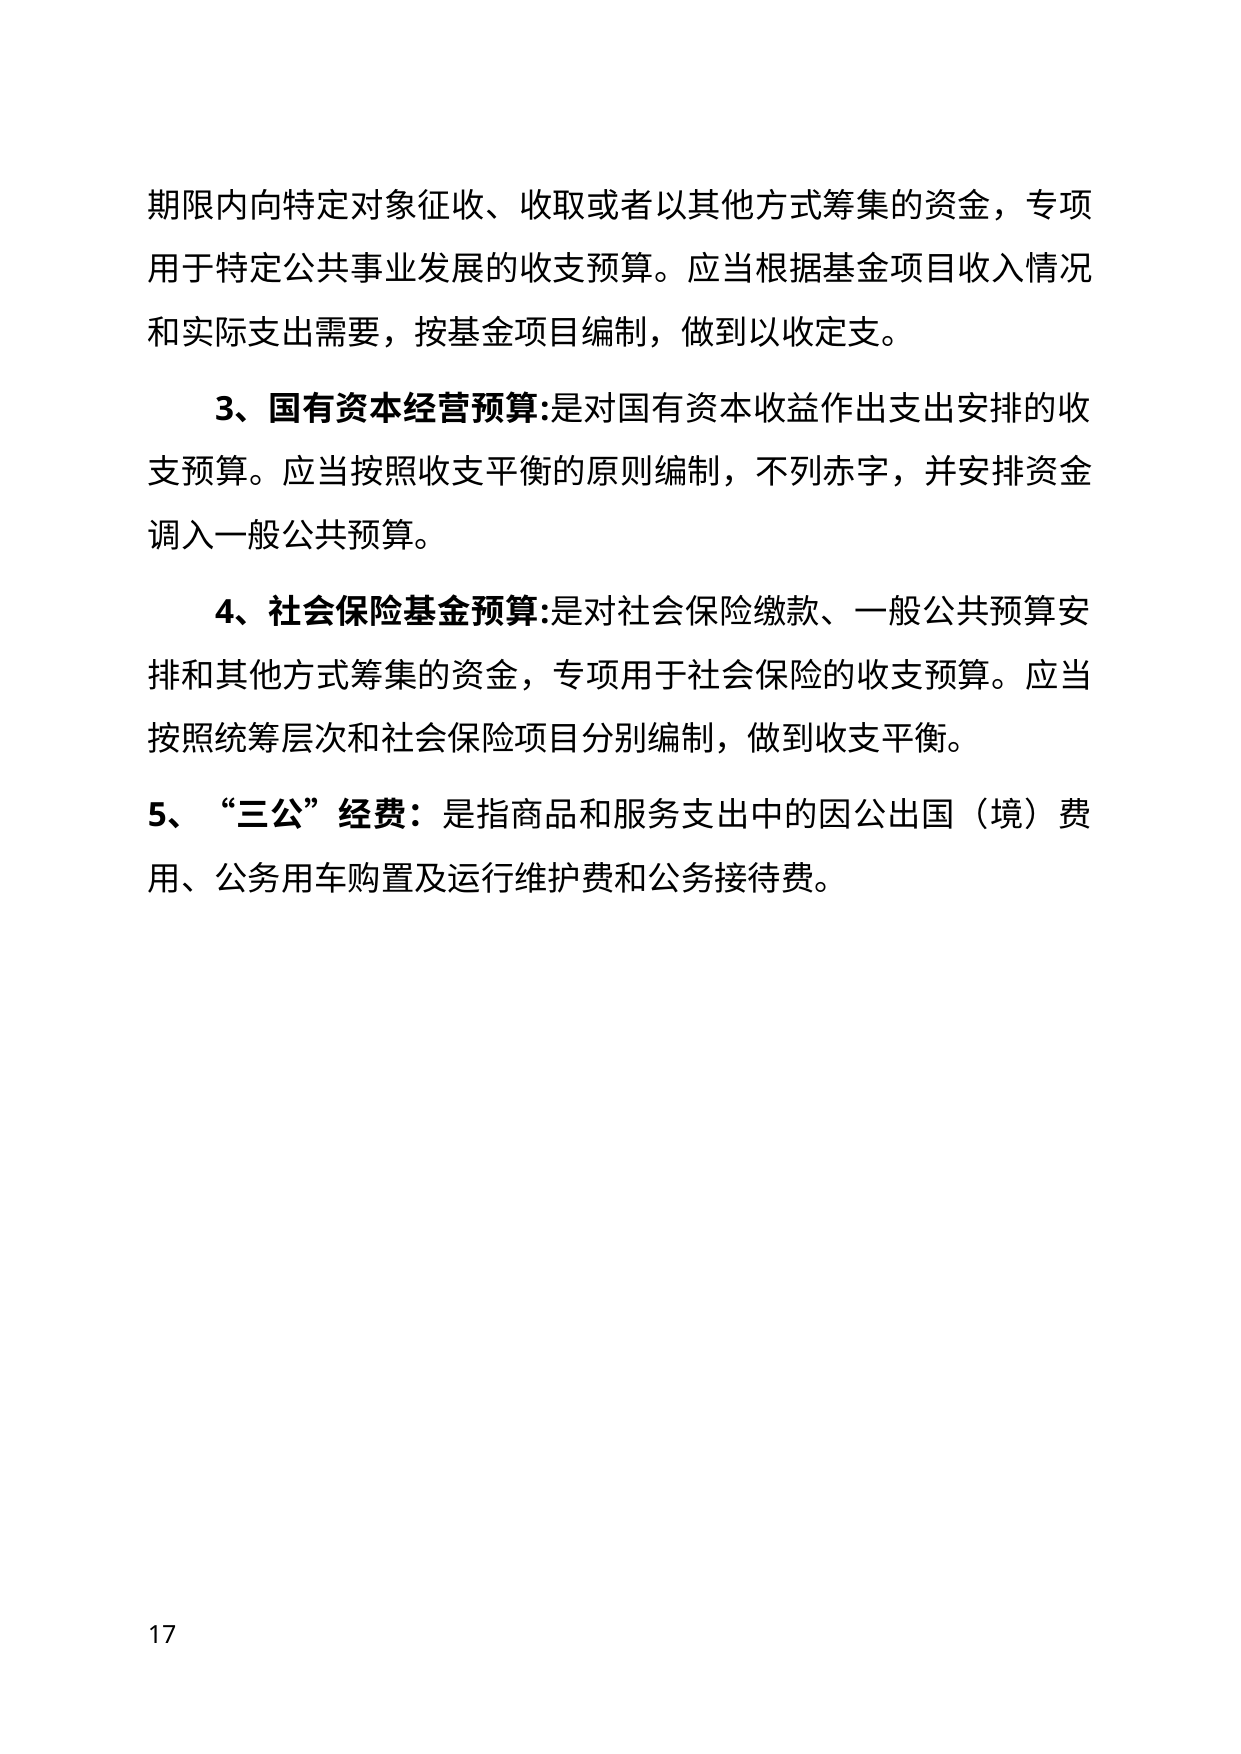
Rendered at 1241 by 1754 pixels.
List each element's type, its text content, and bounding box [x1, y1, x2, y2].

text 4、社会保险基金预算:是对社会保险缴款、一般公共预算安排和其他方式筹集的资金，专项用于社会保险的收支预算。应当按照统筹层次和社会保险项目分别编制，做到收支平衡。 [148, 577, 1092, 768]
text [148, 171, 1092, 362]
text 3、国有资本经营预算:是对国有资本收益作出支出安排的收支预算。应当按照收支平衡的原则编制，不列赤字，并安排资金调入一般公共预算。 [148, 374, 1092, 565]
text 5、“三公”经费：是指商品和服务支出中的因公出国（境）费用、公务用车购置及运行维护费和公务接待费。 [148, 780, 1092, 907]
